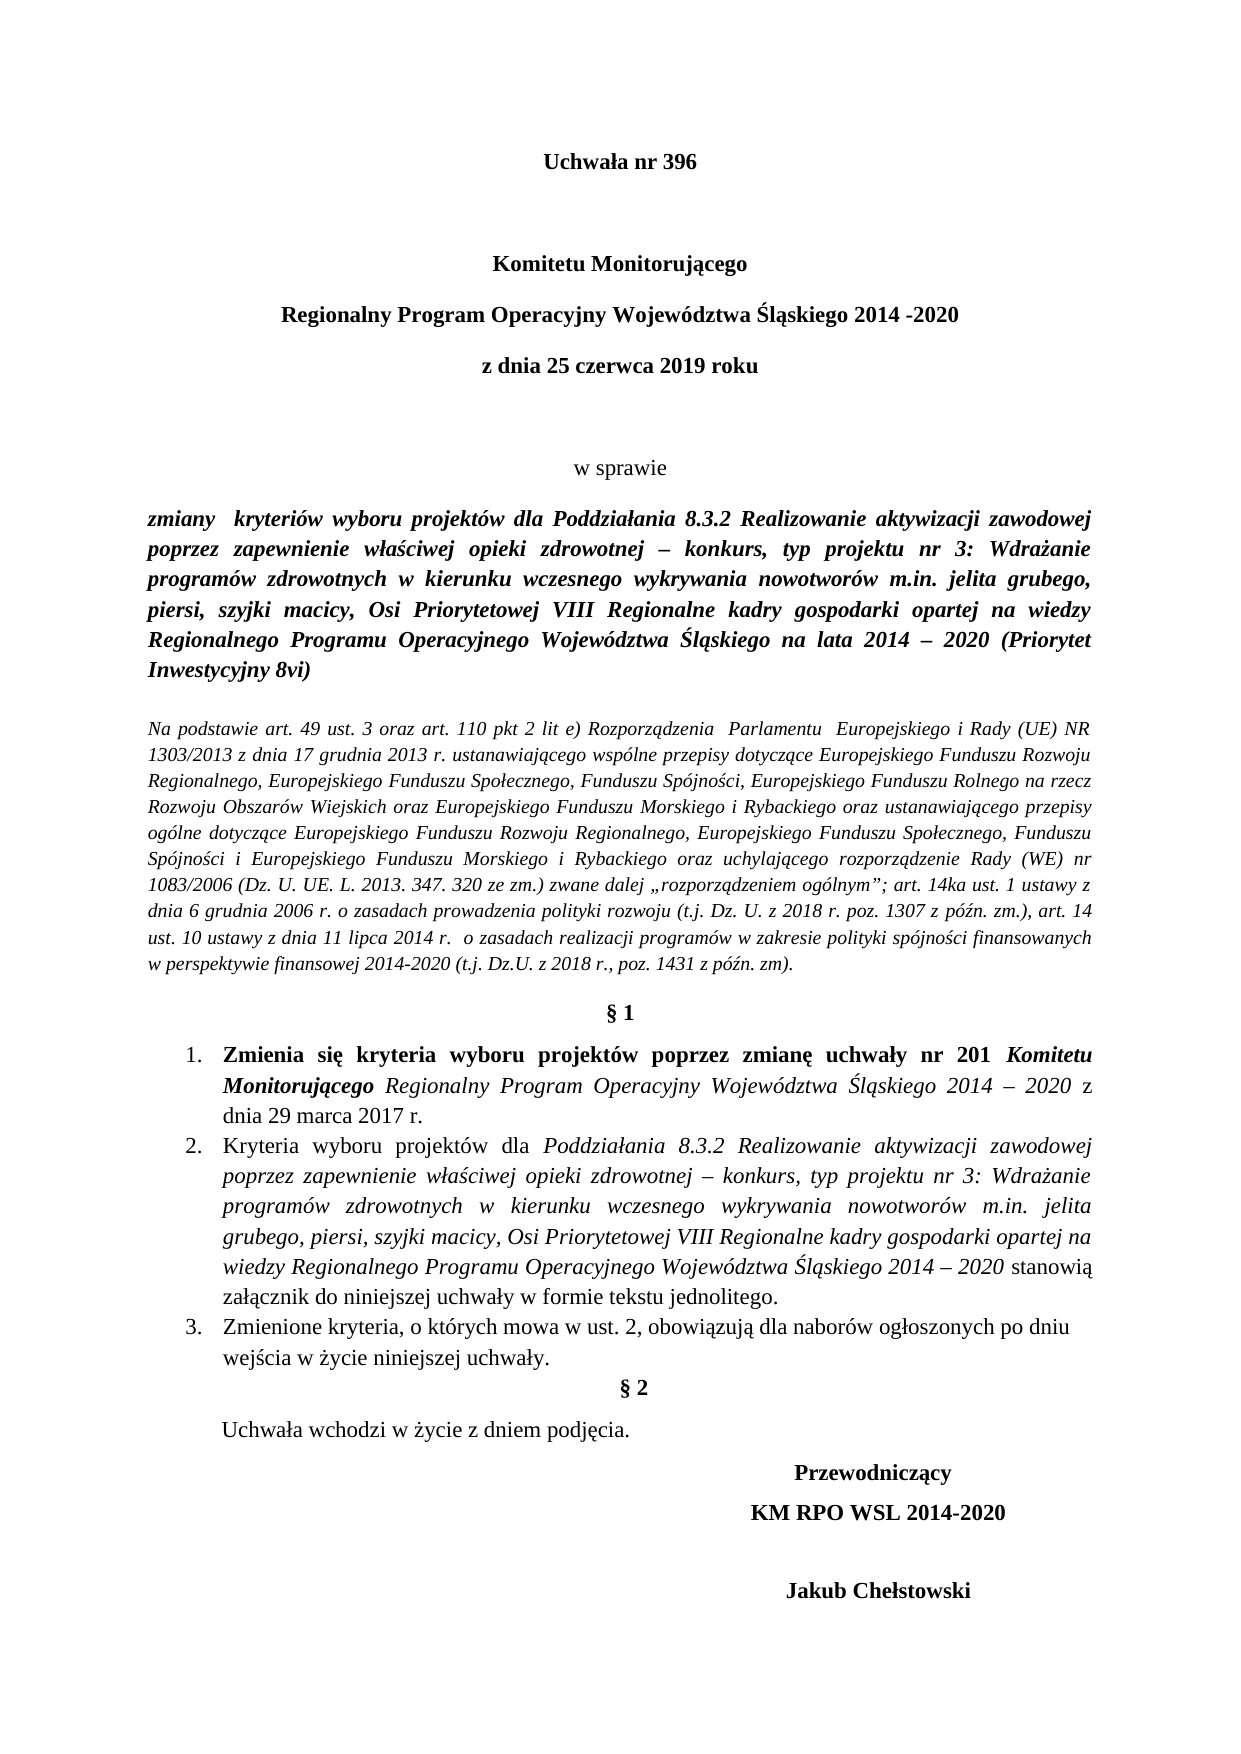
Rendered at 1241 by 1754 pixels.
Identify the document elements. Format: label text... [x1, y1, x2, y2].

text § 1 [148, 999, 1092, 1025]
list Zmienia się kryteria wyboru projektów poprzez zmianę uchwały nr 201 Komitetu Monitorującego Regionalny Program Operacyjny Województwa Śląskiego 2014 – 2020 z dnia 29 marca 2017 r. [185, 1041, 1092, 1128]
text zmiany kryteriów wyboru projektów dla Poddziałania 8.3.2 Realizowanie aktywizacji zawodowej poprzez zapewnienie właściwej opieki zdrowotnej – konkurs, typ projektu nr 3: Wdrażanie programów zdrowotnych w kierunku wczesnego wykrywania nowotworów m.in. jelita grubego, piersi, szyjki macicy, Osi Priorytetowej VIII Regionalne kadry gospodarki opartej na wiedzy Regionalnego Programu Operacyjnego Województwa Śląskiego na lata 2014 – 2020 (Priorytet Inwestycyjny 8vi) [148, 505, 1092, 682]
text Komitetu Monitorującego [148, 250, 1092, 276]
text KM RPO WSL 2014-2020 [590, 1499, 1092, 1525]
text Jakub Chełstowski [591, 1578, 1092, 1604]
text Regionalny Program Operacyjny Województwa Śląskiego 2014 -2020 [148, 301, 1092, 327]
text Na podstawie art. 49 ust. 3 oraz art. 110 pkt 2 lit e) Rozporządzenia Parlamentu Europejskiego i Rady (UE) NR 1303/2013 z dnia 17 grudnia 2013 r. ustanawiającego wspólne przepisy dotyczące Europejskiego Funduszu Rozwoju Regionalnego, Europejskiego Funduszu Społecznego, Funduszu Spójności, Europejskiego Funduszu Rolnego na rzecz Rozwoju Obszarów Wiejskich oraz Europejskiego Funduszu Morskiego i Rybackiego oraz ustanawiającego przepisy ogólne dotyczące Europejskiego Funduszu Rozwoju Regionalnego, Europejskiego Funduszu Społecznego, Funduszu Spójności i Europejskiego Funduszu Morskiego i Rybackiego oraz uchylającego rozporządzenie Rady (WE) nr 1083/2006 (Dz. U. UE. L. 2013. 347. 320 ze zm.) zwane dalej „rozporządzeniem ogólnym”; art. 14ka ust. 1 ustawy z dnia 6 grudnia 2006 r. o zasadach prowadzenia polityki rozwoju (t.j. Dz. U. z 2018 r. poz. 1307 z późn. zm.), art. 14 ust. 10 ustawy z dnia 11 lipca 2014 r. o zasadach realizacji programów w zakresie polityki spójności finansowanych w perspektywie finansowej 2014-2020 (t.j. Dz.U. z 2018 r., poz. 1431 z późn. zm). [148, 716, 1092, 974]
text w sprawie [148, 454, 1092, 480]
list Kryteria wyboru projektów dla Poddziałania 8.3.2 Realizowanie aktywizacji zawodowej poprzez zapewnienie właściwej opieki zdrowotnej – konkurs, typ projektu nr 3: Wdrażanie programów zdrowotnych w kierunku wczesnego wykrywania nowotworów m.in. jelita grubego, piersi, szyjki macicy, Osi Priorytetowej VIII Regionalne kadry gospodarki opartej na wiedzy Regionalnego Programu Operacyjnego Województwa Śląskiego 2014 – 2020 stanowią załącznik do niniejszej uchwały w formie tekstu jednolitego. [185, 1132, 1092, 1309]
text Przewodniczący [148, 1459, 1092, 1486]
text § 2 [223, 1374, 1092, 1400]
list Zmienione kryteria, o których mowa w ust. 2, obowiązują dla naborów ogłoszonych po dniu wejścia w życie niniejszej uchwały. [185, 1313, 1092, 1370]
text Uchwała wchodzi w życie z dniem podjęcia. [148, 1416, 1092, 1443]
text z dnia 25 czerwca 2019 roku [148, 352, 1092, 378]
text Uchwała nr 396 [148, 148, 1092, 174]
